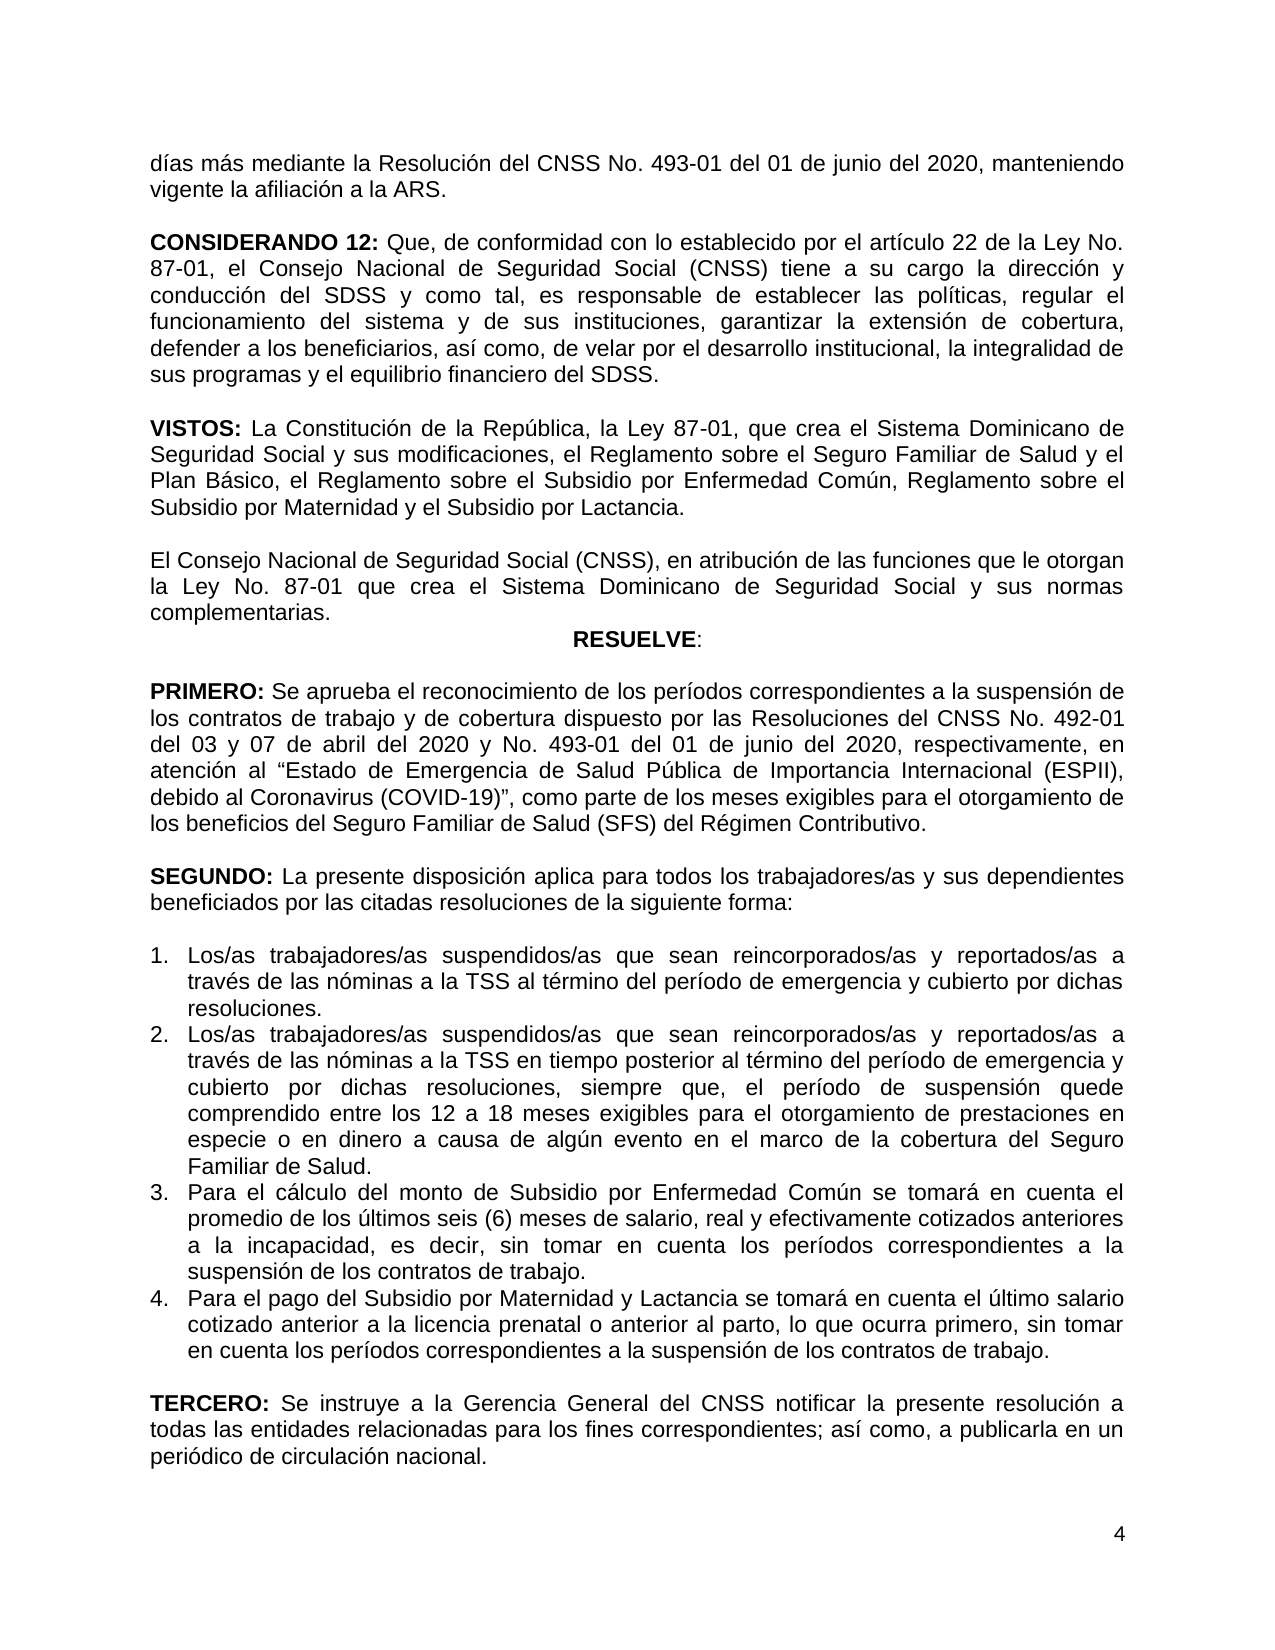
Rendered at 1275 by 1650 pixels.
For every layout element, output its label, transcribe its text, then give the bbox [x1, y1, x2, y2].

text RESUELVE: [150, 626, 1125, 652]
text VISTOS: La Constitución de la República, la Ley 87‐01, que crea el Sistema Dominicano de Seguridad Social y sus modificaciones, el Reglamento sobre el Seguro Familiar de Salud y el Plan Básico, el Reglamento sobre el Subsidio por Enfermedad Común, Reglamento sobre el Subsidio por Maternidad y el Subsidio por Lactancia. [150, 413, 1125, 520]
text TERCERO: Se instruye a la Gerencia General del CNSS notificar la presente resolución a todas las entidades relacionadas para los fines correspondientes; así como, a publicarla en un periódico de circulación nacional. [150, 1390, 1125, 1469]
list Para el pago del Subsidio por Maternidad y Lactancia se tomará en cuenta el último salario cotizado anterior a la licencia prenatal o anterior al parto, lo que ocurra primero, sin tomar en cuenta los períodos correspondientes a la suspensión de los contratos de trabajo. [150, 1284, 1125, 1363]
text SEGUNDO: La presente disposición aplica para todos los trabajadores/as y sus dependientes beneficiados por las citadas resoluciones de la siguiente forma: [150, 863, 1125, 916]
text El Consejo Nacional de Seguridad Social (CNSS), en atribución de las funciones que le otorgan la Ley No. 87-01 que crea el Sistema Dominicano de Seguridad Social y sus normas complementarias. [150, 547, 1125, 626]
text PRIMERO: Se aprueba el reconocimiento de los períodos correspondientes a la suspensión de los contratos de trabajo y de cobertura dispuesto por las Resoluciones del CNSS No. 492-01 del 03 y 07 de abril del 2020 y No. 493-01 del 01 de junio del 2020, respectivamente, en atención al “Estado de Emergencia de Salud Pública de Importancia Internacional (ESPII), debido al Coronavirus (COVID-19)”, como parte de los meses exigibles para el otorgamiento de los beneficios del Seguro Familiar de Salud (SFS) del Régimen Contributivo. [150, 678, 1125, 836]
list Los/as trabajadores/as suspendidos/as que sean reincorporados/as y reportados/as a través de las nóminas a la TSS en tiempo posterior al término del período de emergencia y cubierto por dichas resoluciones, siempre que, el período de suspensión quede comprendido entre los 12 a 18 meses exigibles para el otorgamiento de prestaciones en especie o en dinero a causa de algún evento en el marco de la cobertura del Seguro Familiar de Salud. [150, 1021, 1125, 1179]
text CONSIDERANDO 12: Que, de conformidad con lo establecido por el artículo 22 de la Ley No. 87-01, el Consejo Nacional de Seguridad Social (CNSS) tiene a su cargo la dirección y conducción del SDSS y como tal, es responsable de establecer las políticas, regular el funcionamiento del sistema y de sus instituciones, garantizar la extensión de cobertura, defender a los beneficiarios, así como, de velar por el desarrollo institucional, la integralidad de sus programas y el equilibrio financiero del SDSS. [150, 229, 1125, 387]
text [150, 150, 1125, 203]
list Para el cálculo del monto de Subsidio por Enfermedad Común se tomará en cuenta el promedio de los últimos seis (6) meses de salario, real y efectivamente cotizados anteriores a la incapacidad, es decir, sin tomar en cuenta los períodos correspondientes a la suspensión de los contratos de trabajo. [150, 1179, 1125, 1284]
list Los/as trabajadores/as suspendidos/as que sean reincorporados/as y reportados/as a través de las nóminas a la TSS al término del período de emergencia y cubierto por dichas resoluciones. [150, 942, 1125, 1021]
